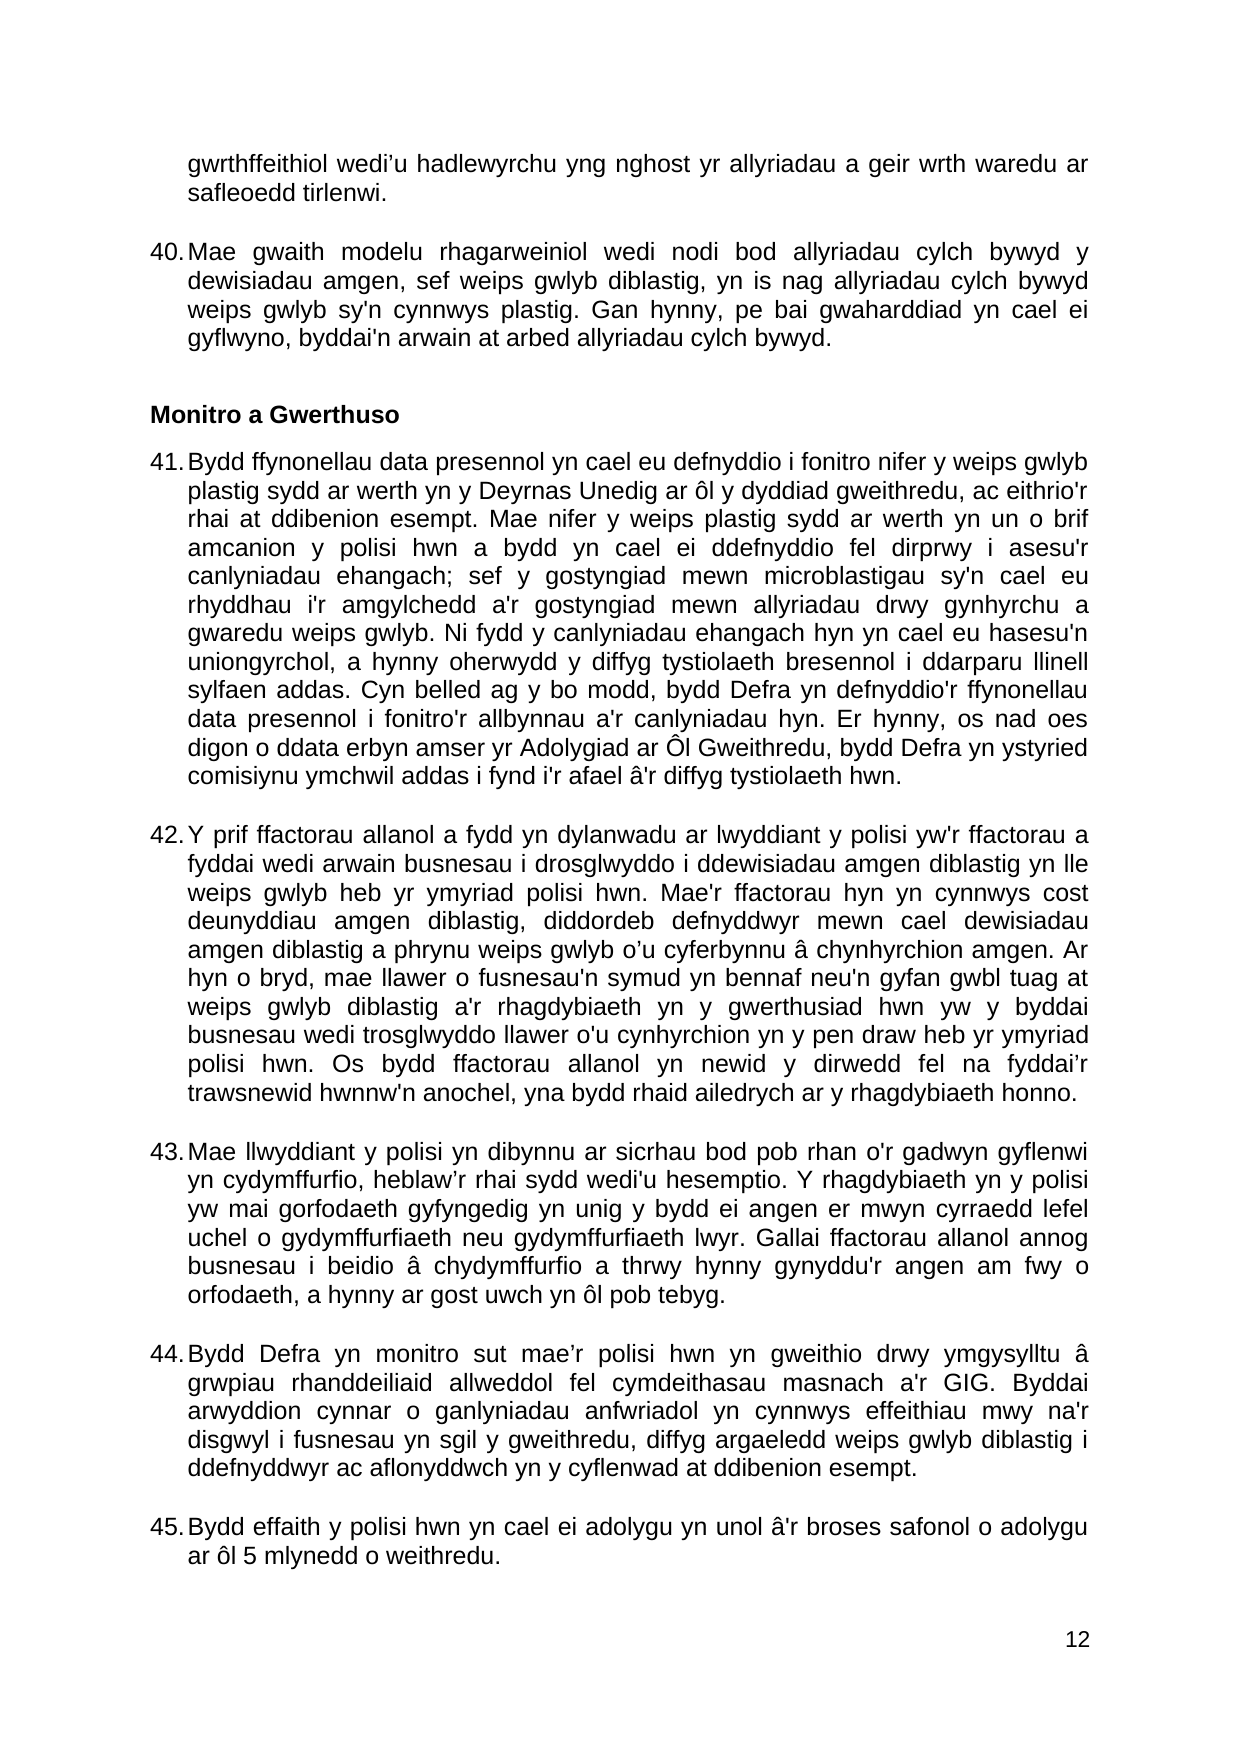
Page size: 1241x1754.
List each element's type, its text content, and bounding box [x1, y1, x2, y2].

list Mae gwaith modelu rhagarweiniol wedi nodi bod allyriadau cylch bywyd y dewisiadau amgen, sef weips gwlyb diblastig, yn is nag allyriadau cylch bywyd weips gwlyb sy'n cynnwys plastig. Gan hynny, pe bai gwaharddiad yn cael ei gyflwyno, byddai'n arwain at arbed allyriadau cylch bywyd. [150, 238, 1090, 352]
list Bydd Defra yn monitro sut mae’r polisi hwn yn gweithio drwy ymgysylltu â grwpiau rhanddeiliaid allweddol fel cymdeithasau masnach a'r GIG. Byddai arwyddion cynnar o ganlyniadau anfwriadol yn cynnwys effeithiau mwy na'r disgwyl i fusnesau yn sgil y gweithredu, diffyg argaeledd weips gwlyb diblastig i ddefnyddwyr ac aflonyddwch yn y cyflenwad at ddibenion esempt. [150, 1339, 1090, 1482]
list Gall dewisiadau bioddiraddadwy yn lle weips gwlyb plastig arwain at allyriadau nwyon tŷ gwydr uwch wrth i’r rheiny ddiraddio mewn safleoedd tirlenwi o'u cymharu â weips sy'n cynnwys plastig. Mae deunyddiau bioddiraddadwy yn rhyddhau methan wrth ddiraddio, sef nwy tŷ gwydr sydd â photensial cynhesu byd-eang (GWP) sydd 28 gwaith yn uwch na charbon deuocsid. Mae’r cynnydd perthynol mewn allyriadau carbon yn y senario polisi o'i gymharu â'r senario gwrthffeithiol wedi’u hadlewyrchu yng nghost yr allyriadau a geir wrth waredu ar safleoedd tirlenwi. [150, 150, 1090, 207]
list Bydd ffynonellau data presennol yn cael eu defnyddio i fonitro nifer y weips gwlyb plastig sydd ar werth yn y Deyrnas Unedig ar ôl y dyddiad gweithredu, ac eithrio'r rhai at ddibenion esempt. Mae nifer y weips plastig sydd ar werth yn un o brif amcanion y polisi hwn a bydd yn cael ei ddefnyddio fel dirprwy i asesu'r canlyniadau ehangach; sef y gostyngiad mewn microblastigau sy'n cael eu rhyddhau i'r amgylchedd a'r gostyngiad mewn allyriadau drwy gynhyrchu a gwaredu weips gwlyb. Ni fydd y canlyniadau ehangach hyn yn cael eu hasesu'n uniongyrchol, a hynny oherwydd y diffyg tystiolaeth bresennol i ddarparu llinell sylfaen addas. Cyn belled ag y bo modd, bydd Defra yn defnyddio'r ffynonellau data presennol i fonitro'r allbynnau a'r canlyniadau hyn. Er hynny, os nad oes digon o ddata erbyn amser yr Adolygiad ar Ôl Gweithredu, bydd Defra yn ystyried comisiynu ymchwil addas i fynd i'r afael â'r diffyg tystiolaeth hwn. [150, 447, 1090, 790]
list Bydd effaith y polisi hwn yn cael ei adolygu yn unol â'r broses safonol o adolygu ar ôl 5 mlynedd o weithredu. [150, 1513, 1090, 1570]
list Y prif ffactorau allanol a fydd yn dylanwadu ar lwyddiant y polisi yw'r ffactorau a fyddai wedi arwain busnesau i drosglwyddo i ddewisiadau amgen diblastig yn lle weips gwlyb heb yr ymyriad polisi hwn. Mae'r ffactorau hyn yn cynnwys cost deunyddiau amgen diblastig, diddordeb defnyddwyr mewn cael dewisiadau amgen diblastig a phrynu weips gwlyb o’u cyferbynnu â chynhyrchion amgen. Ar hyn o bryd, mae llawer o fusnesau'n symud yn bennaf neu'n gyfan gwbl tuag at weips gwlyb diblastig a'r rhagdybiaeth yn y gwerthusiad hwn yw y byddai busnesau wedi trosglwyddo llawer o'u cynhyrchion yn y pen draw heb yr ymyriad polisi hwn. Os bydd ffactorau allanol yn newid y dirwedd fel na fyddai’r trawsnewid hwnnw'n anochel, yna bydd rhaid ailedrych ar y rhagdybiaeth honno. [150, 821, 1090, 1106]
text Monitro a Gwerthuso [150, 400, 1090, 428]
list Mae llwyddiant y polisi yn dibynnu ar sicrhau bod pob rhan o'r gadwyn gyflenwi yn cydymffurfio, heblaw’r rhai sydd wedi'u hesemptio. Y rhagdybiaeth yn y polisi yw mai gorfodaeth gyfyngedig yn unig y bydd ei angen er mwyn cyrraedd lefel uchel o gydymffurfiaeth neu gydymffurfiaeth lwyr. Gallai ffactorau allanol annog busnesau i beidio â chydymffurfio a thrwy hynny gynyddu'r angen am fwy o orfodaeth, a hynny ar gost uwch yn ôl pob tebyg. [150, 1137, 1090, 1308]
